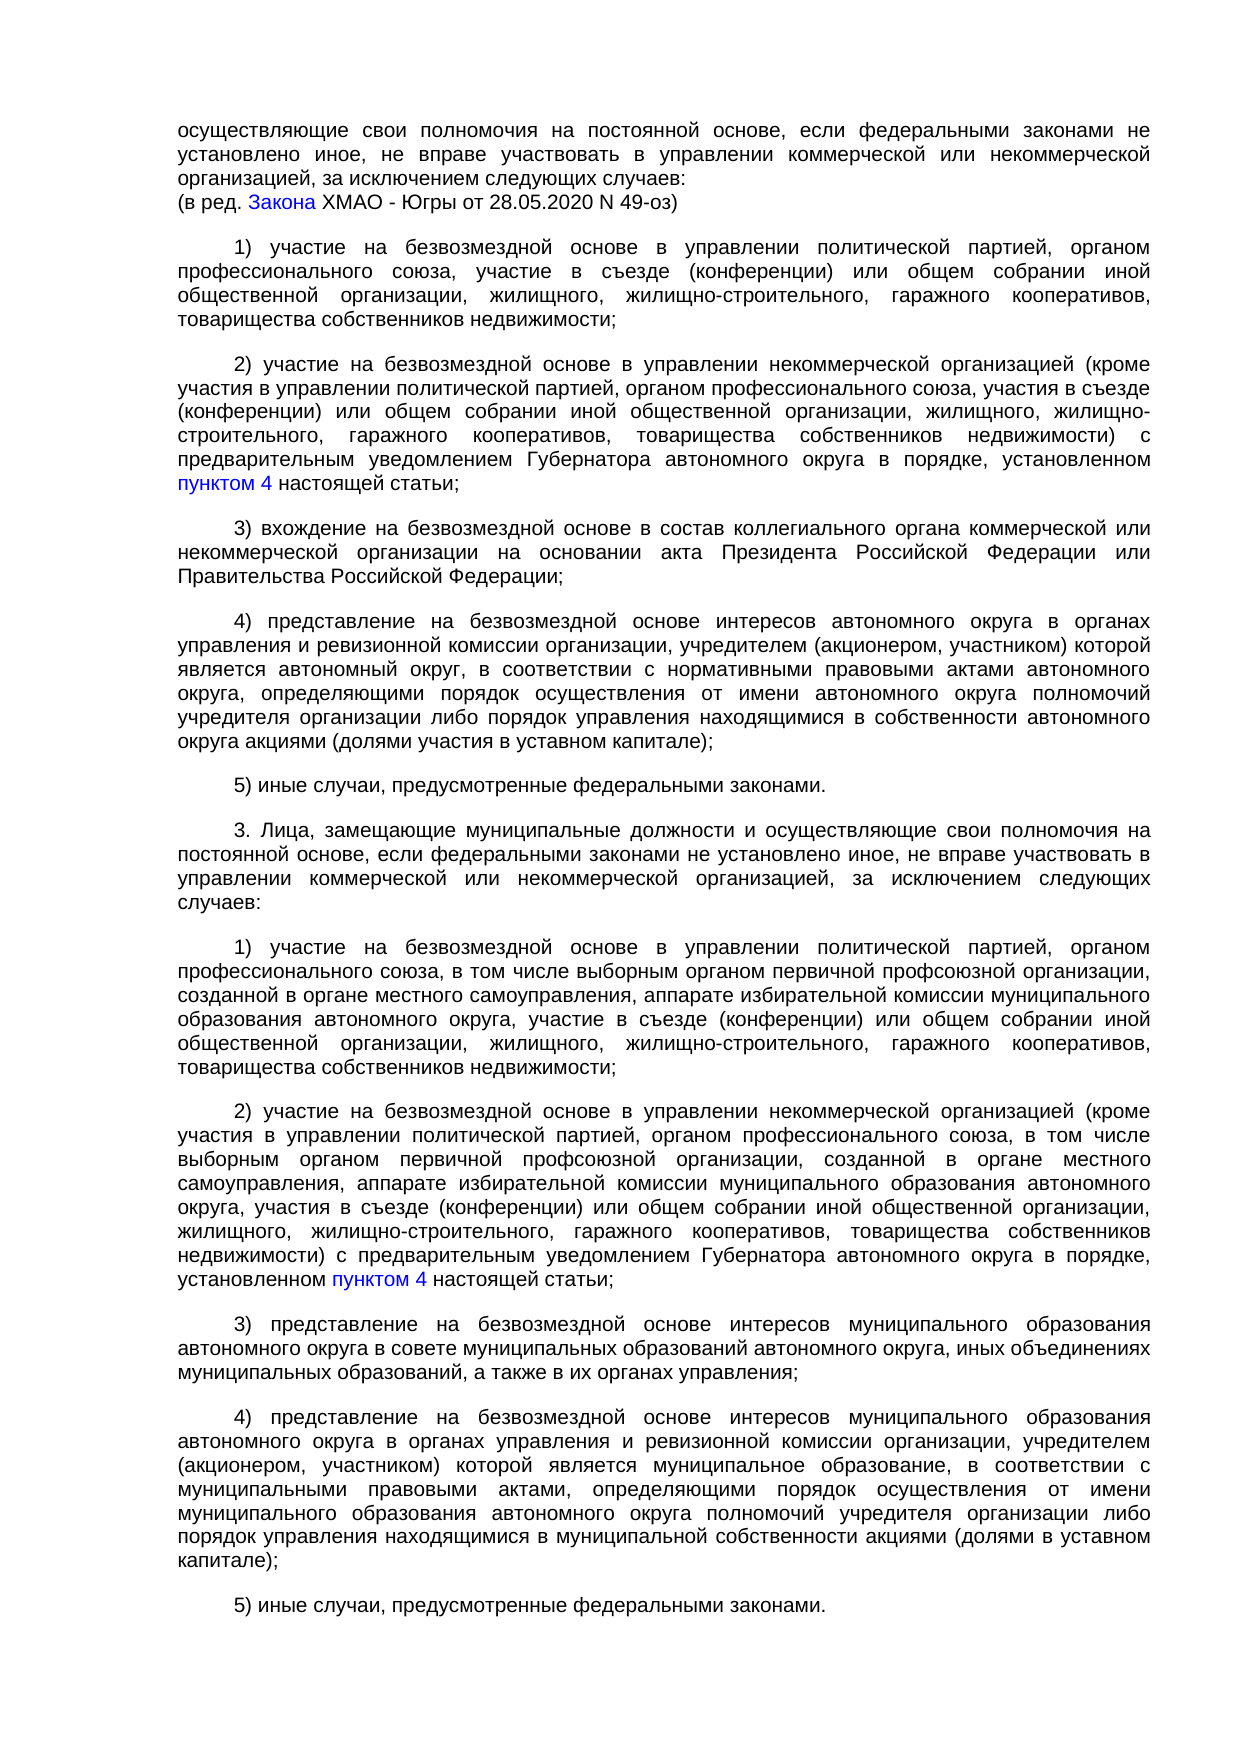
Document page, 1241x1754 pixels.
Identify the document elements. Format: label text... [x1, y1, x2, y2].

text (в ред. Закона ХМАО - Югры от 28.05.2020 N 49-оз) [177, 190, 1152, 214]
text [177, 118, 1152, 190]
text 2) участие на безвозмездной основе в управлении некоммерческой организацией (кроме участия в управлении политической партией, органом профессионального союза, участия в съезде (конференции) или общем собрании иной общественной организации, жилищного, жилищно-строительного, гаражного кооперативов, товарищества собственников недвижимости) с предварительным уведомлением Губернатора автономного округа в порядке, установленном пунктом 4 настоящей статьи; [177, 351, 1152, 495]
text 5) иные случаи, предусмотренные федеральными законами. [177, 1593, 1152, 1617]
text 3) представление на безвозмездной основе интересов муниципального образования автономного округа в совете муниципальных образований автономного округа, иных объединениях муниципальных образований, а также в их органах управления; [177, 1312, 1152, 1384]
text 4) представление на безвозмездной основе интересов автономного округа в органах управления и ревизионной комиссии организации, учредителем (акционером, участником) которой является автономный округ, в соответствии с нормативными правовыми актами автономного округа, определяющими порядок осуществления от имени автономного округа полномочий учредителя организации либо порядок управления находящимися в собственности автономного округа акциями (долями участия в уставном капитале); [177, 609, 1152, 752]
text 1) участие на безвозмездной основе в управлении политической партией, органом профессионального союза, участие в съезде (конференции) или общем собрании иной общественной организации, жилищного, жилищно-строительного, гаражного кооперативов, товарищества собственников недвижимости; [177, 235, 1152, 331]
text 3) вхождение на безвозмездной основе в состав коллегиального органа коммерческой или некоммерческой организации на основании акта Президента Российской Федерации или Правительства Российской Федерации; [177, 516, 1152, 588]
text 2) участие на безвозмездной основе в управлении некоммерческой организацией (кроме участия в управлении политической партией, органом профессионального союза, в том числе выборным органом первичной профсоюзной организации, созданной в органе местного самоуправления, аппарате избирательной комиссии муниципального образования автономного округа, участия в съезде (конференции) или общем собрании иной общественной организации, жилищного, жилищно-строительного, гаражного кооперативов, товарищества собственников недвижимости) с предварительным уведомлением Губернатора автономного округа в порядке, установленном пунктом 4 настоящей статьи; [177, 1099, 1152, 1291]
text 1) участие на безвозмездной основе в управлении политической партией, органом профессионального союза, в том числе выборным органом первичной профсоюзной организации, созданной в органе местного самоуправления, аппарате избирательной комиссии муниципального образования автономного округа, участие в съезде (конференции) или общем собрании иной общественной организации, жилищного, жилищно-строительного, гаражного кооперативов, товарищества собственников недвижимости; [177, 935, 1152, 1078]
text 3. Лица, замещающие муниципальные должности и осуществляющие свои полномочия на постоянной основе, если федеральными законами не установлено иное, не вправе участвовать в управлении коммерческой или некоммерческой организацией, за исключением следующих случаев: [177, 818, 1152, 914]
text 5) иные случаи, предусмотренные федеральными законами. [177, 773, 1152, 797]
text 4) представление на безвозмездной основе интересов муниципального образования автономного округа в органах управления и ревизионной комиссии организации, учредителем (акционером, участником) которой является муниципальное образование, в соответствии с муниципальными правовыми актами, определяющими порядок осуществления от имени муниципального образования автономного округа полномочий учредителя организации либо порядок управления находящимися в муниципальной собственности акциями (долями в уставном капитале); [177, 1404, 1152, 1572]
